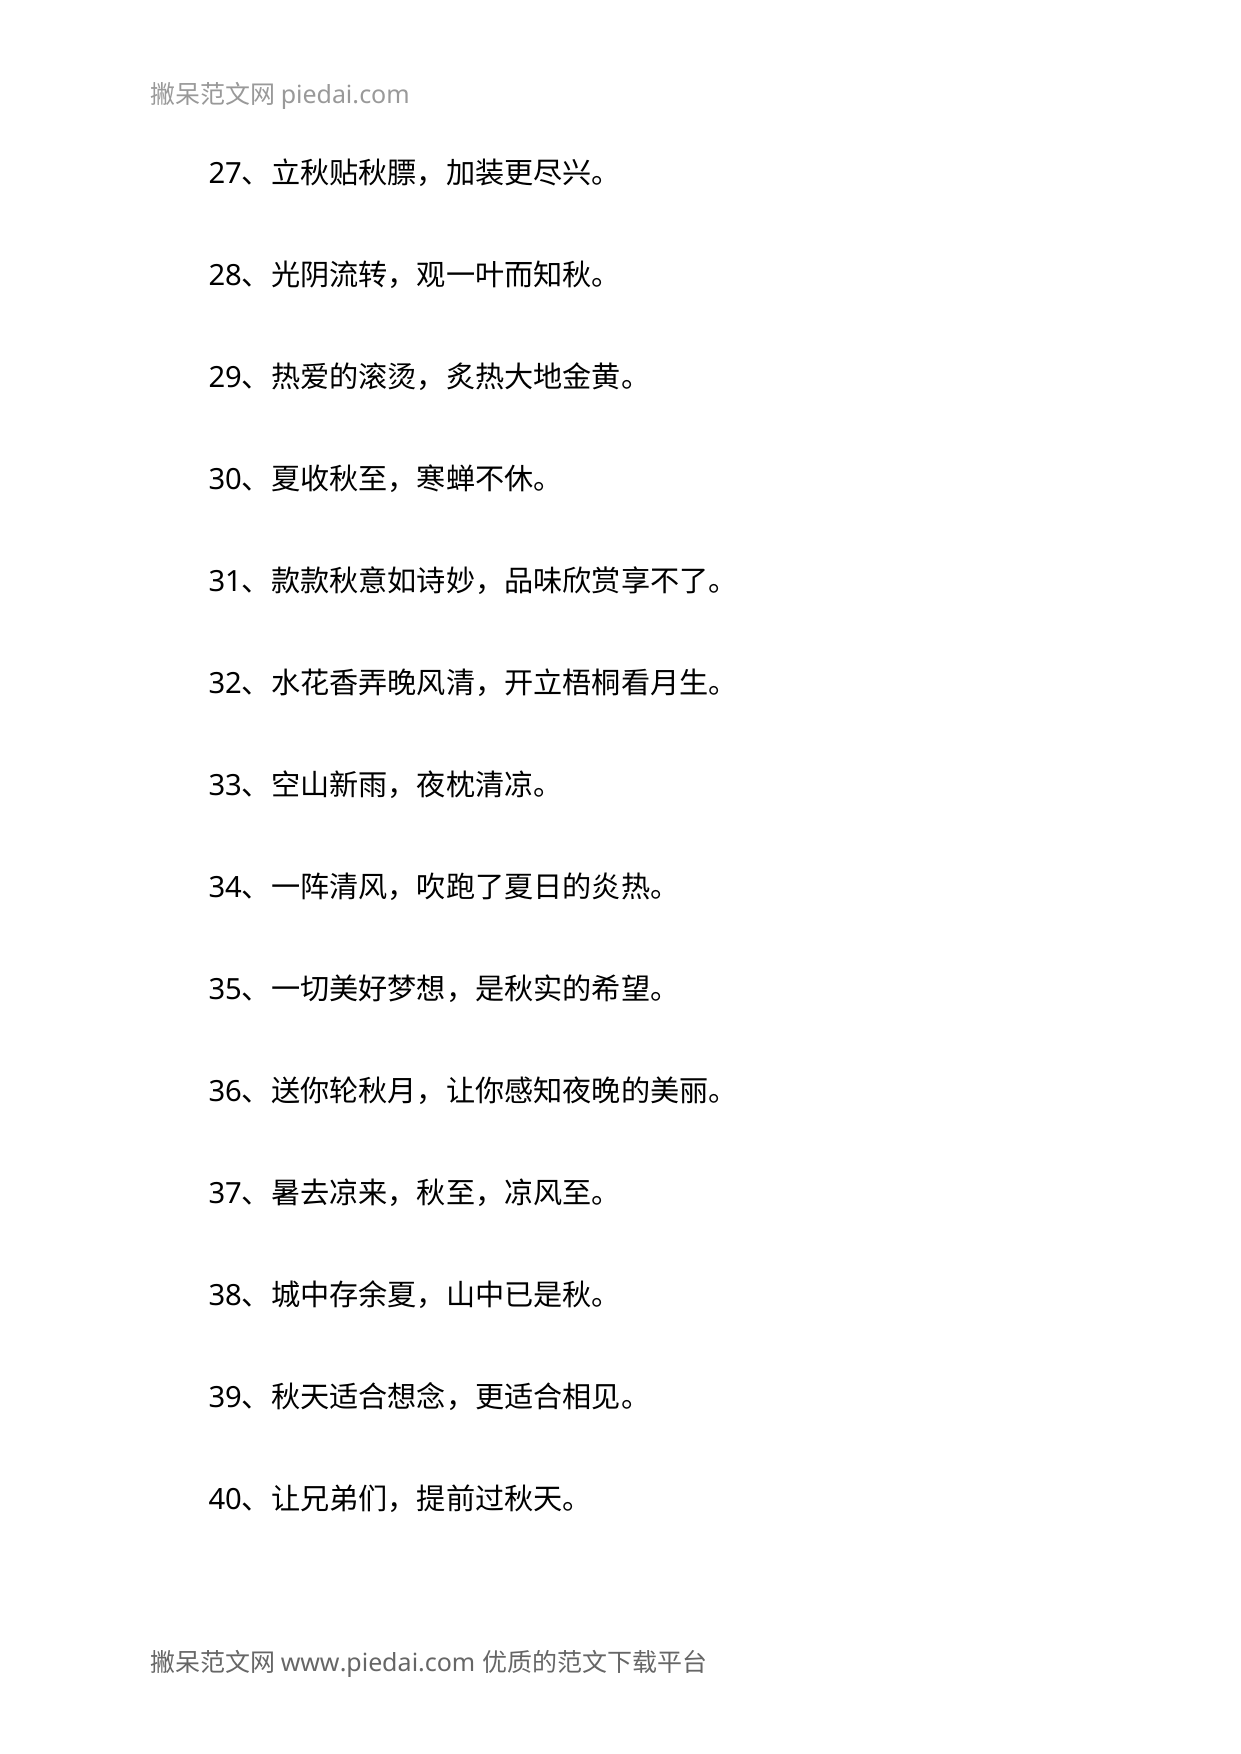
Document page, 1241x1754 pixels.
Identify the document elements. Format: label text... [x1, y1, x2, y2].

text 31、款款秋意如诗妙，品味欣赏享不了。 [150, 558, 1090, 600]
text 37、暑去凉来，秋至，凉风至。 [150, 1170, 1090, 1212]
text 27、立秋贴秋膘，加装更尽兴。 [150, 150, 1090, 192]
text 38、城中存余夏，山中已是秋。 [150, 1272, 1090, 1314]
text 40、让兄弟们，提前过秋天。 [150, 1476, 1090, 1518]
text 32、水花香弄晚风清，开立梧桐看月生。 [150, 660, 1090, 702]
text 36、送你轮秋月，让你感知夜晚的美丽。 [150, 1068, 1090, 1110]
text 34、一阵清风，吹跑了夏日的炎热。 [150, 864, 1090, 906]
text 28、光阴流转，观一叶而知秋。 [150, 252, 1090, 294]
text 39、秋天适合想念，更适合相见。 [150, 1374, 1090, 1416]
text 30、夏收秋至，寒蝉不休。 [150, 456, 1090, 498]
text 33、空山新雨，夜枕清凉。 [150, 762, 1090, 804]
text 29、热爱的滚烫，炙热大地金黄。 [150, 354, 1090, 396]
text 35、一切美好梦想，是秋实的希望。 [150, 966, 1090, 1008]
